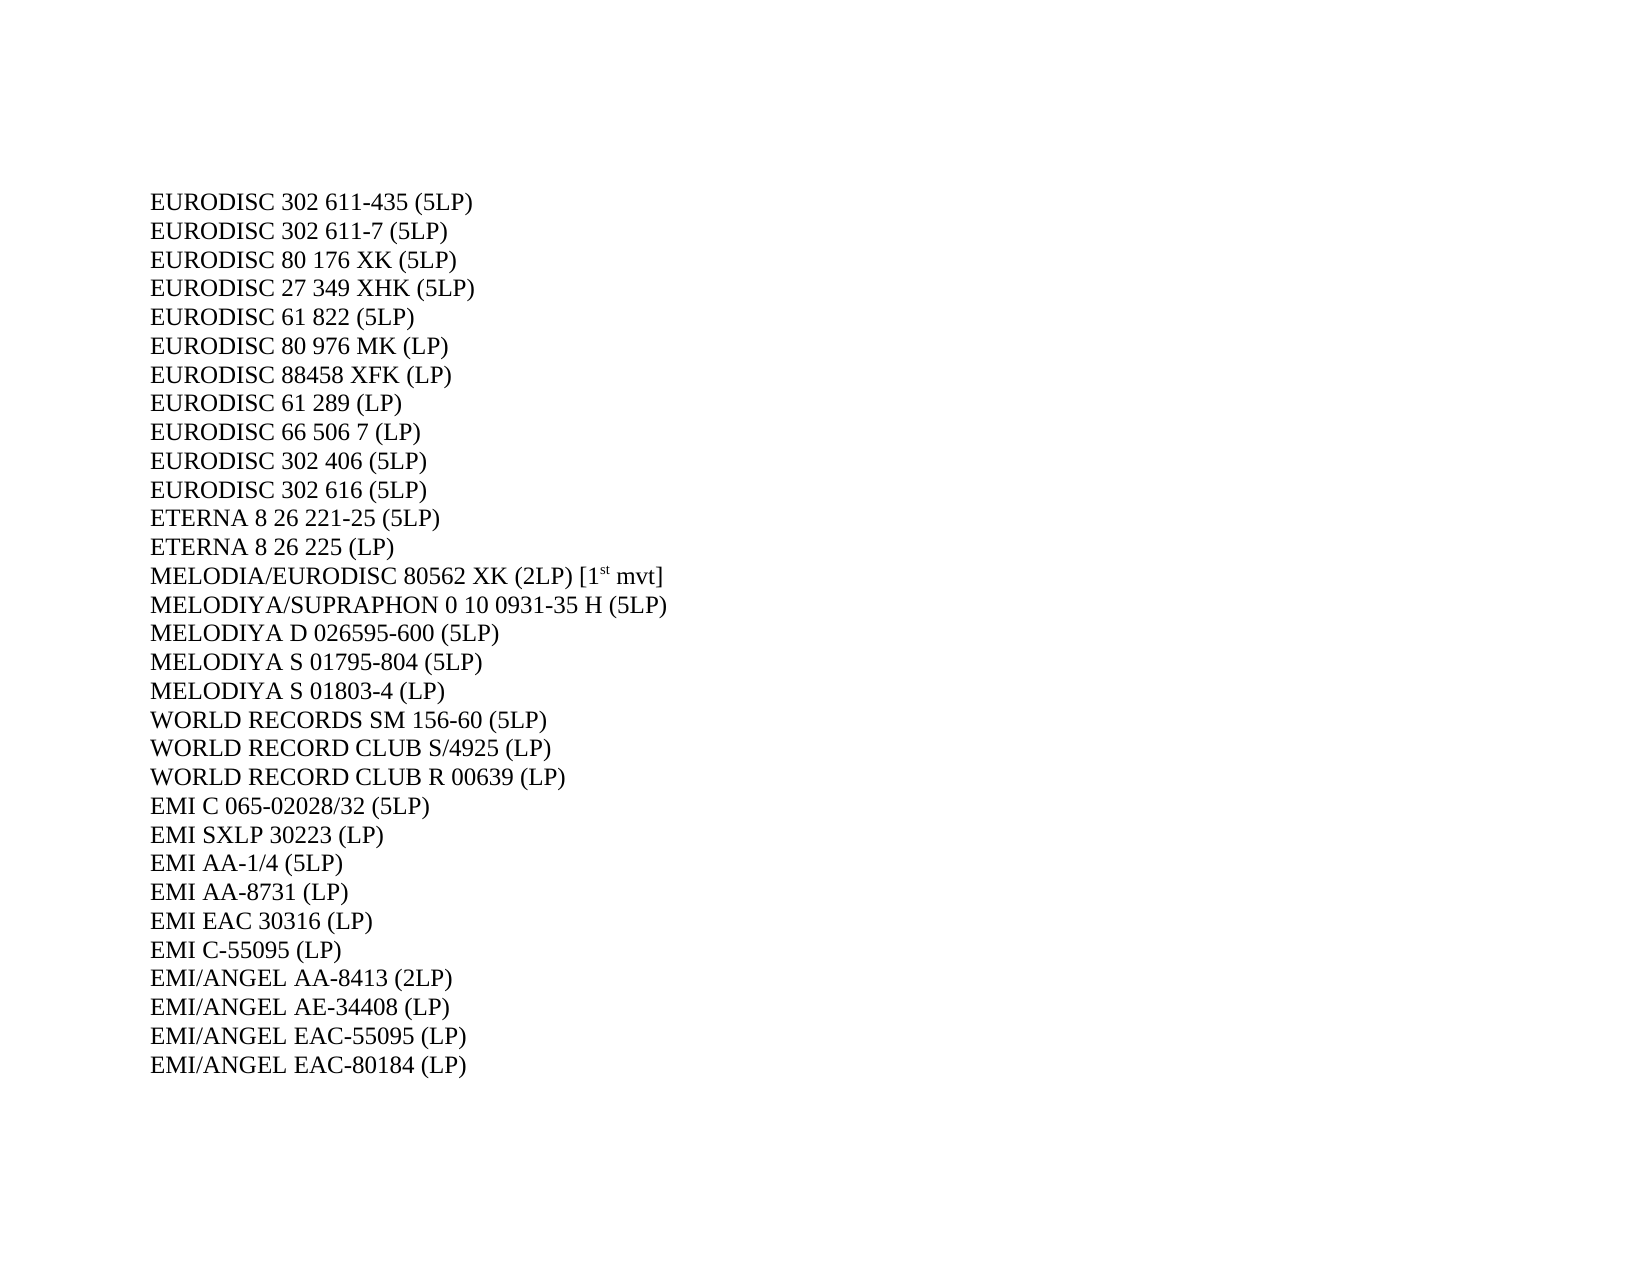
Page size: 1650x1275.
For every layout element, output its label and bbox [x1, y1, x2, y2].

text [150, 187, 1500, 1078]
